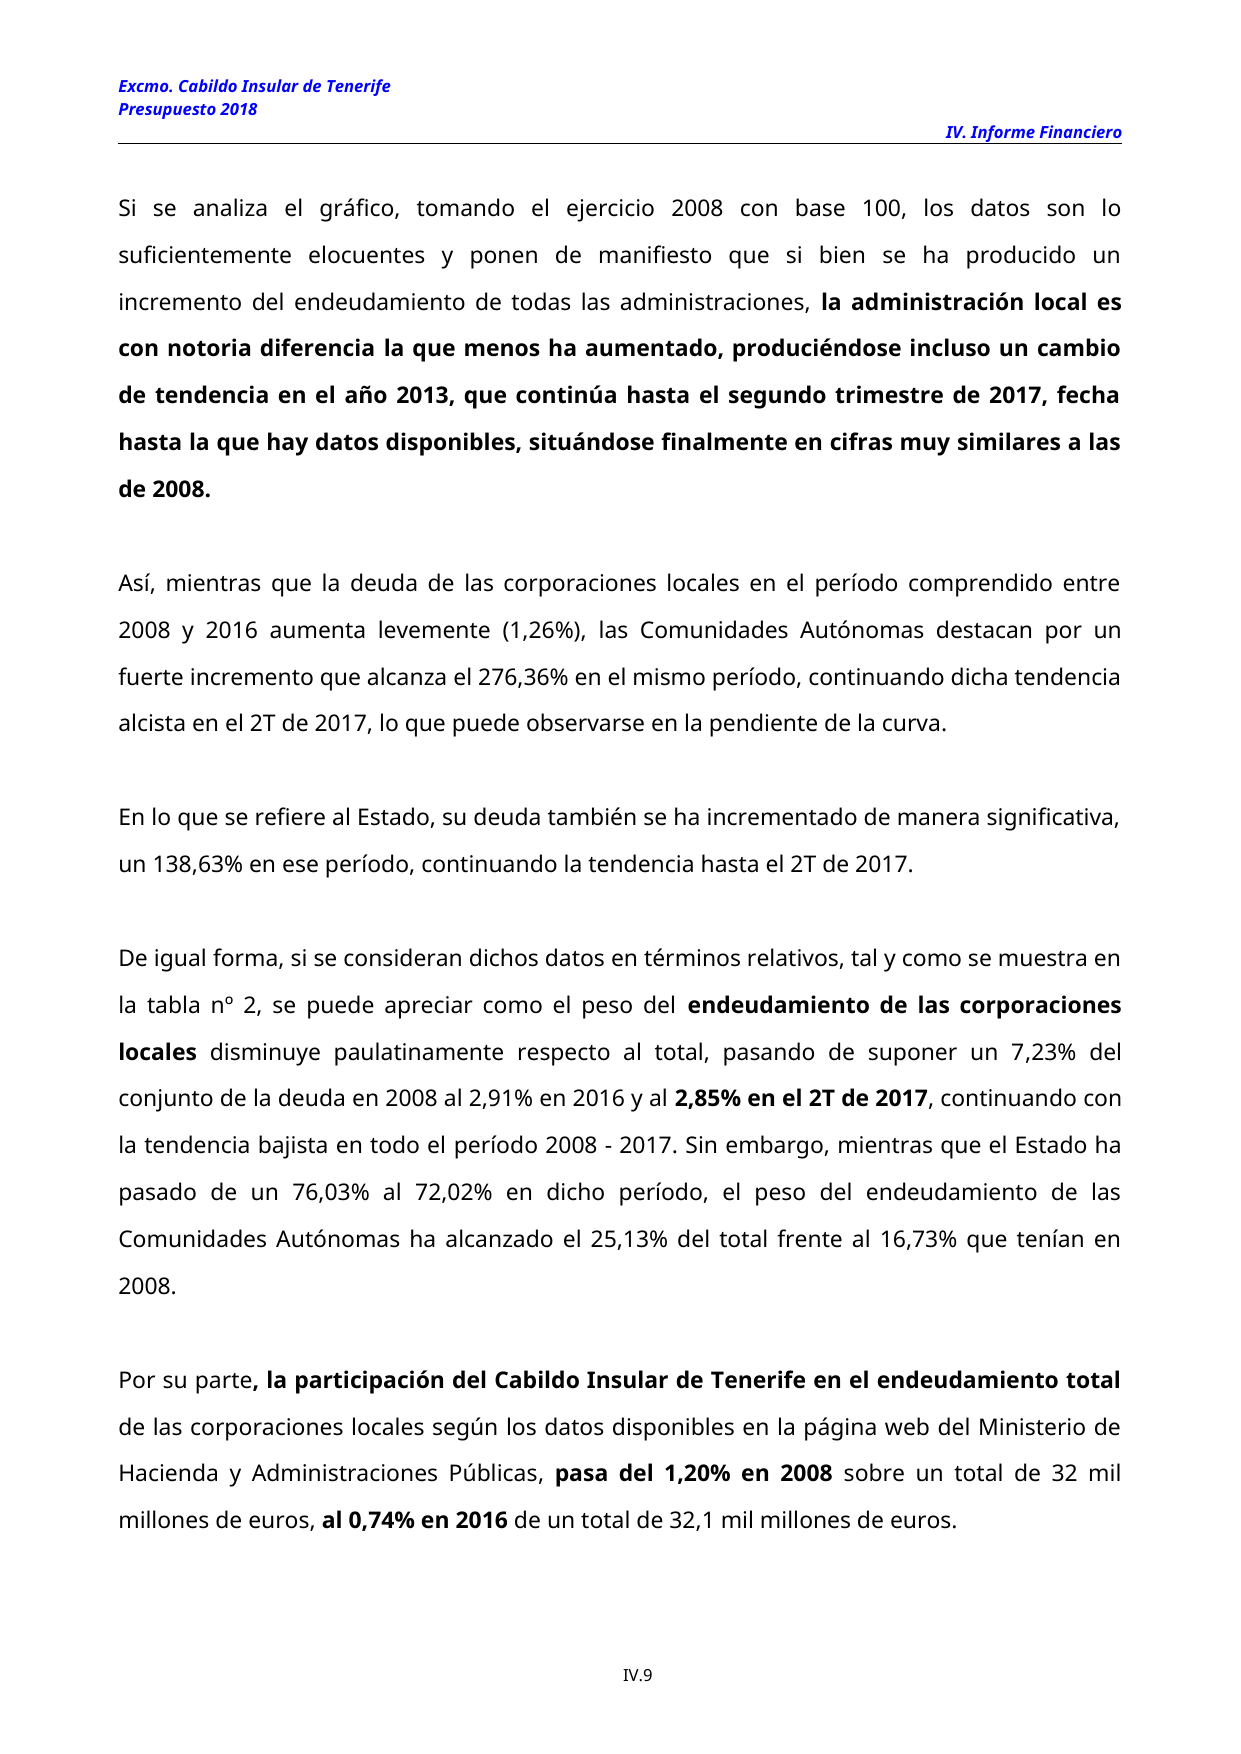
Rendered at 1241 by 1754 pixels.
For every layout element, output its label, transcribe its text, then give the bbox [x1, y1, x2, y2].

text Si se analiza el gráfico, tomando el ejercicio 2008 con base 100, los datos son lo suficientemente elocuentes y ponen de manifiesto que si bien se ha producido un incremento del endeudamiento de todas las administraciones, la administración local es con notoria diferencia la que menos ha aumentado, produciéndose incluso un cambio de tendencia en el año 2013, que continúa hasta el segundo trimestre de 2017, fecha hasta la que hay datos disponibles, situándose finalmente en cifras muy similares a las de 2008. [118, 192, 1122, 504]
text De igual forma, si se consideran dichos datos en términos relativos, tal y como se muestra en la tabla nº 2, se puede apreciar como el peso del endeudamiento de las corporaciones locales disminuye paulatinamente respecto al total, pasando de suponer un 7,23% del conjunto de la deuda en 2008 al 2,91% en 2016 y al 2,85% en el 2T de 2017, continuando con la tendencia bajista en todo el período 2008 - 2017. Sin embargo, mientras que el Estado ha pasado de un 76,03% al 72,02% en dicho período, el peso del endeudamiento de las Comunidades Autónomas ha alcanzado el 25,13% del total frente al 16,73% que tenían en 2008. [118, 942, 1122, 1301]
text En lo que se refiere al Estado, su deuda también se ha incrementado de manera significativa, un 138,63% en ese período, continuando la tendencia hasta el 2T de 2017. [118, 801, 1122, 879]
text Por su parte, la participación del Cabildo Insular de Tenerife en el endeudamiento total de las corporaciones locales según los datos disponibles en la página web del Ministerio de Hacienda y Administraciones Públicas, pasa del 1,20% en 2008 sobre un total de 32 mil millones de euros, al 0,74% en 2016 de un total de 32,1 mil millones de euros. [118, 1363, 1122, 1535]
text Así, mientras que la deuda de las corporaciones locales en el período comprendido entre 2008 y 2016 aumenta levemente (1,26%), las Comunidades Autónomas destacan por un fuerte incremento que alcanza el 276,36% en el mismo período, continuando dicha tendencia alcista en el 2T de 2017, lo que puede observarse en la pendiente de la curva. [118, 567, 1122, 738]
